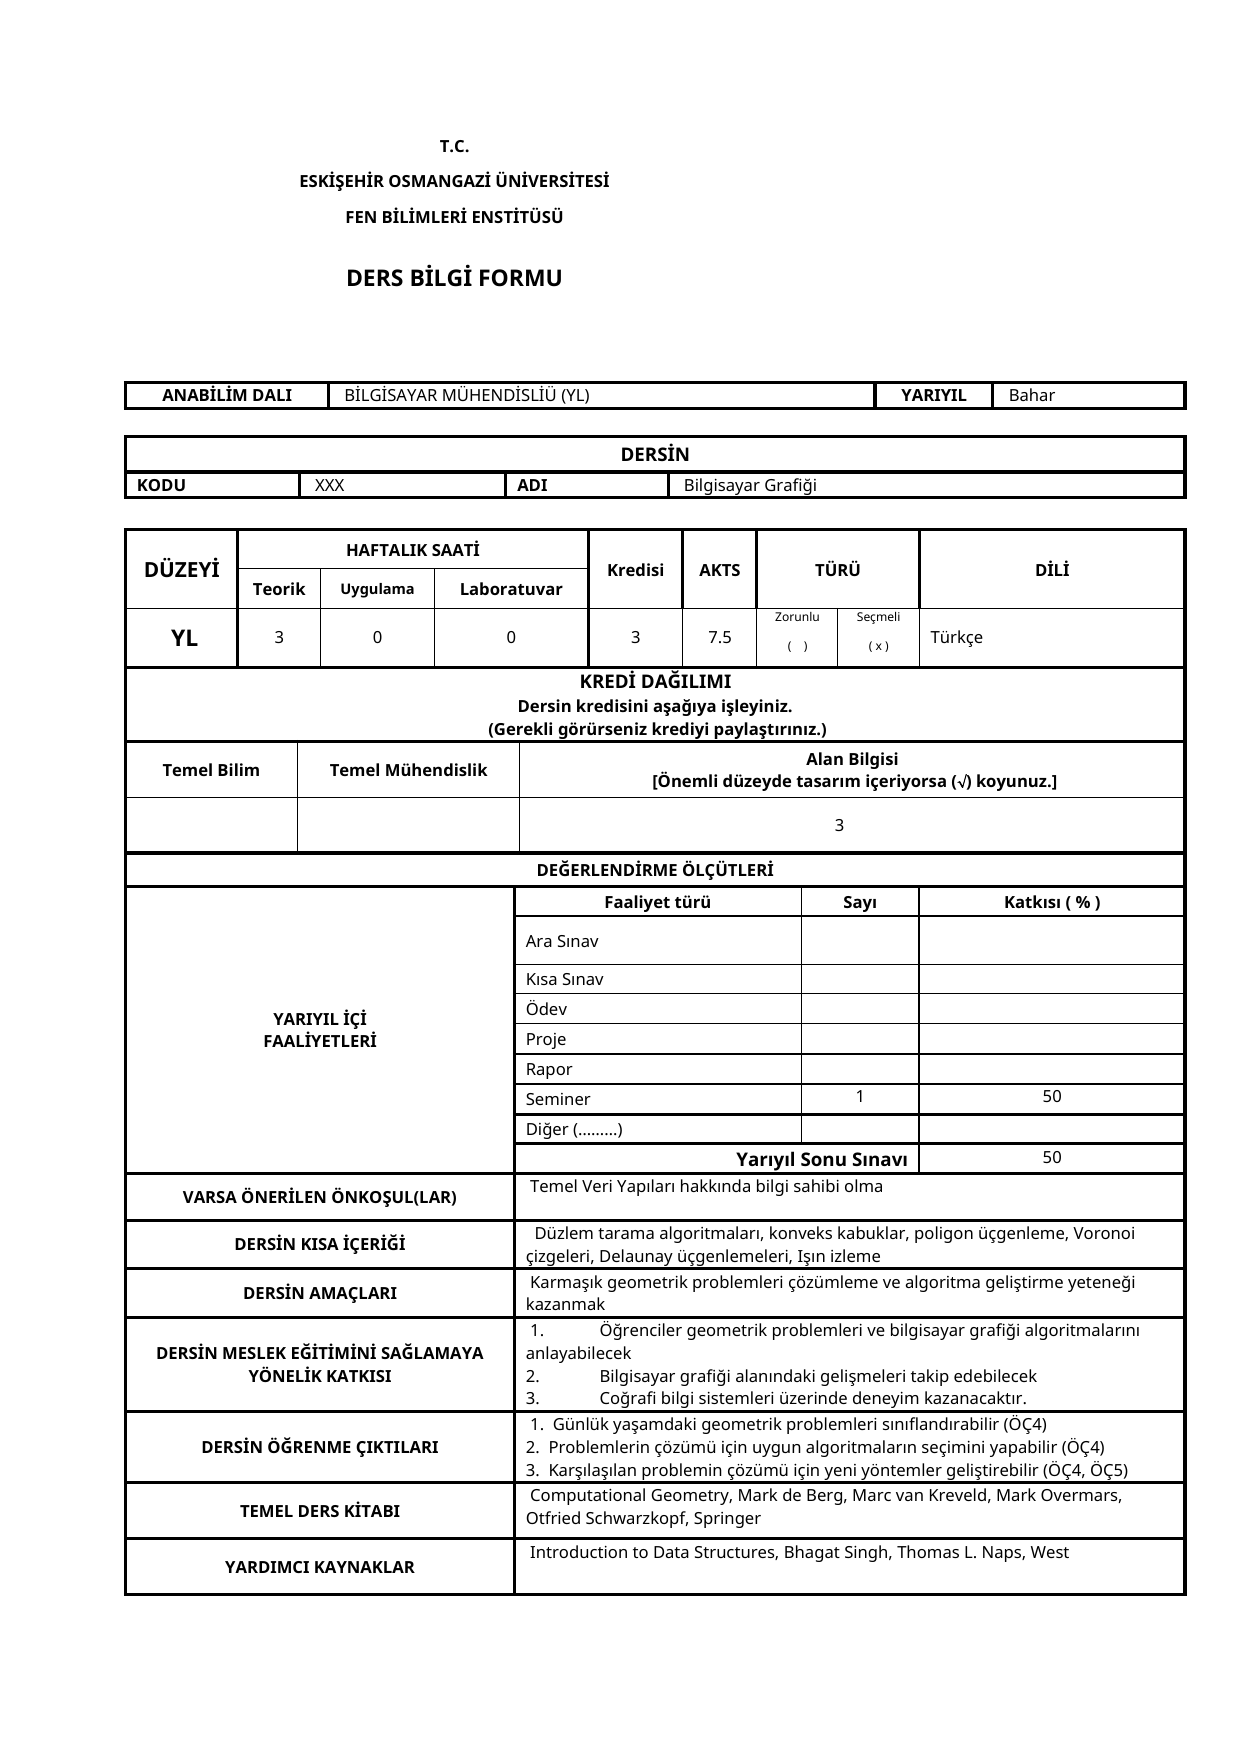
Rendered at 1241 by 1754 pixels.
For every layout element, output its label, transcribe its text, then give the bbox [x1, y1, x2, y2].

table_cell 3 [239, 609, 320, 666]
table_cell [802, 994, 918, 1023]
table_cell VARSA ÖNERİLEN ÖNKOŞUL(LAR) [127, 1175, 513, 1218]
table_cell [802, 1116, 918, 1142]
table_cell Temel Mühendislik [298, 743, 519, 797]
table_cell Türkçe [920, 609, 1183, 666]
table_cell [920, 994, 1183, 1023]
table_cell Laboratuvar [435, 569, 587, 608]
table_cell 1 [802, 1085, 918, 1112]
table_cell TEMEL DERS KİTABI [127, 1484, 513, 1537]
table_cell Bilgisayar Grafiği [670, 474, 1183, 496]
table_cell [802, 965, 918, 993]
table_cell Yarıyıl Sonu Sınavı [516, 1145, 918, 1172]
table_cell 7.5 [683, 609, 756, 666]
table_cell YARDIMCI KAYNAKLAR [127, 1540, 513, 1593]
table_cell XXX [301, 474, 504, 496]
table_cell [127, 798, 297, 851]
table_cell DERSİN AMAÇLARI [127, 1270, 513, 1316]
table_cell 50 [920, 1145, 1183, 1172]
table_cell Diğer (………) [516, 1116, 801, 1142]
table_cell Faaliyet türü [516, 888, 801, 915]
table_cell DERSİN ÖĞRENME ÇIKTILARI [127, 1413, 513, 1481]
table_cell [920, 1024, 1183, 1053]
table_cell Rapor [516, 1055, 801, 1083]
table_cell [920, 1116, 1183, 1142]
table_cell Seminer [516, 1085, 801, 1112]
table_cell Karmaşık geometrik problemleri çözümleme ve algoritma geliştirme yeteneği kazanmak [516, 1270, 1183, 1316]
table_cell [298, 798, 519, 851]
table_cell 1. Öğrenciler geometrik problemleri ve bilgisayar grafiği algoritmalarını anlayabilecek 2. Bilgisayar grafiği alanındaki gelişmeleri takip edebilecek 3. Coğrafi bilgi sistemleri üzerinde deneyim kazanacaktır. [516, 1319, 1183, 1409]
table_header DÜZEYİ [127, 531, 236, 608]
table_cell [802, 1055, 918, 1083]
table_cell DERSİN MESLEK EĞİTİMİNİ SAĞLAMAYA YÖNELİK KATKISI [127, 1319, 513, 1409]
table_cell Temel Veri Yapıları hakkında bilgi sahibi olma [516, 1175, 1183, 1218]
table_header BİLGİSAYAR MÜHENDİSLİÜ (YL) [330, 384, 873, 407]
table_cell Seçmeli ( x ) [838, 609, 919, 666]
table_header DERSİN [127, 438, 1183, 470]
table_cell 3 [590, 609, 682, 666]
table_header AKTS [684, 531, 755, 608]
table_cell [920, 1055, 1183, 1083]
table_cell Alan Bilgisi [Önemli düzeyde tasarım içeriyorsa () koyunuz.] [520, 743, 1183, 797]
table_header [994, 384, 1183, 407]
table_cell Uygulama [321, 569, 434, 608]
table_cell [802, 1024, 918, 1053]
table_cell Introduction to Data Structures, Bhagat Singh, Thomas L. Naps, West [516, 1540, 1183, 1593]
table_cell [920, 965, 1183, 993]
table_header Kredisi [590, 531, 681, 608]
table_cell YL [127, 609, 236, 666]
table_cell KODU [127, 474, 298, 496]
table_cell Ödev [516, 994, 801, 1023]
table_cell Proje [516, 1024, 801, 1053]
table_header DİLİ [921, 531, 1183, 608]
table_cell DERSİN KISA İÇERİĞİ [127, 1222, 513, 1267]
table_cell Computational Geometry, Mark de Berg, Marc van Kreveld, Mark Overmars, Otfried Schwarzkopf, Springer [516, 1484, 1183, 1537]
table_cell [802, 917, 918, 963]
table_cell YARIYIL İÇİ FAALİYETLERİ [127, 888, 513, 1172]
table_cell Düzlem tarama algoritmaları, konveks kabuklar, poligon üçgenleme, Voronoi çizgeleri, Delaunay üçgenlemeleri, Işın izleme [516, 1222, 1183, 1267]
table_cell DEĞERLENDİRME ÖLÇÜTLERİ [127, 855, 1183, 885]
table_header HAFTALIK SAATİ [239, 531, 587, 568]
table_header ANABİLİM DALI [127, 384, 327, 407]
table_cell 0 [435, 609, 587, 666]
table_cell Ara Sınav [516, 917, 801, 963]
table_cell Kısa Sınav [516, 965, 801, 993]
table_header YARIYIL [877, 384, 991, 407]
table_cell Zorunlu ( ) [757, 609, 837, 666]
table_header TÜRÜ [758, 531, 918, 608]
table_cell 50 [920, 1085, 1183, 1112]
table_cell KREDİ DAĞILIMI Dersin kredisini aşağıya işleyiniz. (Gerekli görürseniz krediyi paylaştırınız.) [127, 669, 1183, 740]
table_cell 0 [321, 609, 434, 666]
table_cell ADI [507, 474, 667, 496]
table_cell Katkısı ( % ) [920, 888, 1183, 915]
table_cell [920, 917, 1183, 963]
table_cell 1. Günlük yaşamdaki geometrik problemleri sınıflandırabilir (ÖÇ4) 2. Problemlerin çözümü için uygun algoritmaların seçimini yapabilir (ÖÇ4) 3. Karşılaşılan problemin çözümü için yeni yöntemler geliştirebilir (ÖÇ4, ÖÇ5) [516, 1413, 1183, 1481]
table_cell Teorik [239, 569, 320, 608]
table_cell 3 [520, 798, 1183, 851]
table_cell Sayı [802, 888, 918, 915]
table_cell Temel Bilim [127, 743, 297, 797]
